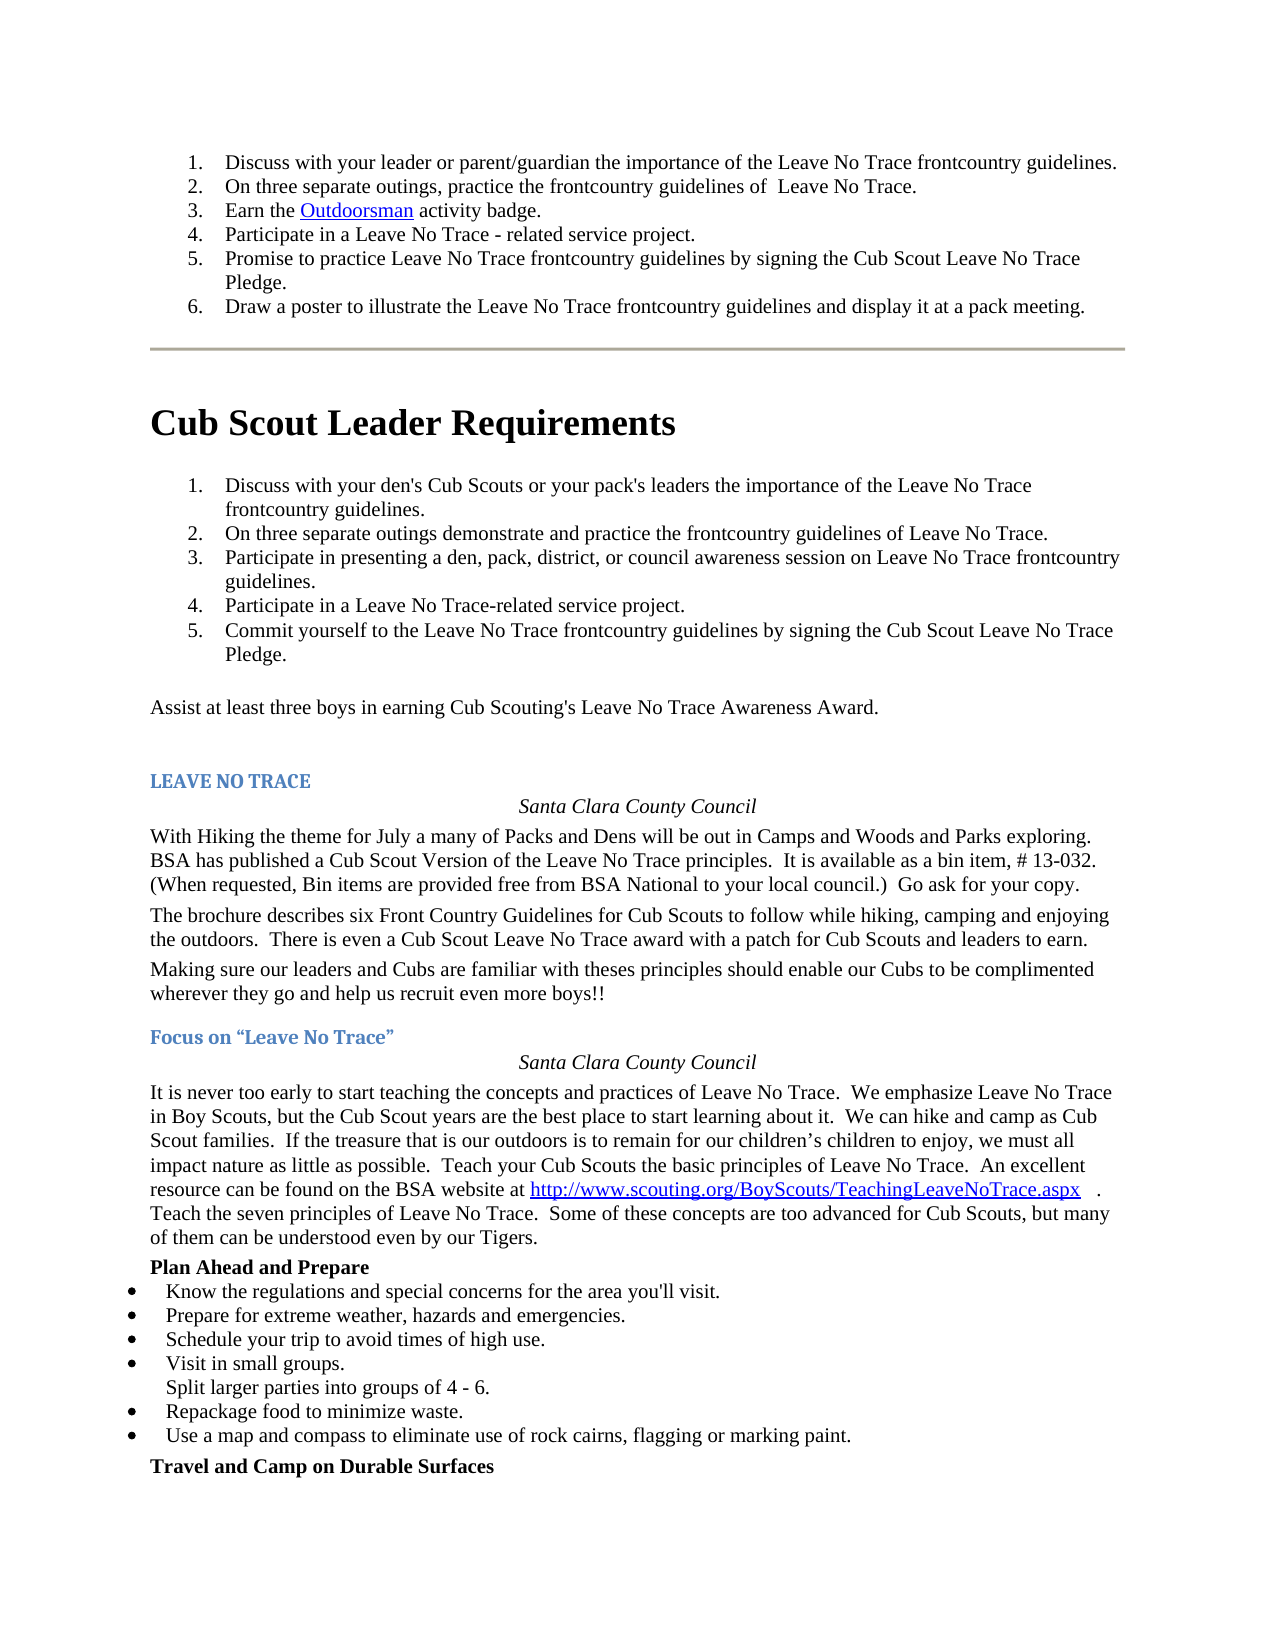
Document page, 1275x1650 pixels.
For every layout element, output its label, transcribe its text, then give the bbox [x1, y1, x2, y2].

list Use a map and compass to eliminate use of rock cairns, flagging or marking paint. [128, 1423, 1125, 1447]
text Making sure our leaders and Cubs are familiar with theses principles should enable our Cubs to be complimented wherever they go and help us recruit even more boys!! [150, 957, 1125, 1005]
list Prepare for extreme weather, hazards and emergencies. [128, 1303, 1125, 1327]
list Earn the Outdoorsman activity badge. [187, 198, 1125, 222]
text Teach the seven principles of Leave No Trace. Some of these concepts are too advanced for Cub Scouts, but many of them can be understood even by our Tigers. [150, 1201, 1125, 1249]
list Know the regulations and special concerns for the area you'll visit. [128, 1279, 1125, 1303]
text County Council [150, 1050, 1125, 1074]
list Schedule your trip to avoid times of high use. [128, 1327, 1125, 1351]
text The brochure describes six Front Country Guidelines for Cub Scouts to follow while hiking, camping and enjoying the outdoors. There is even a Cub Scout Leave No Trace award with a patch for Cub Scouts and leaders to earn. [150, 903, 1125, 951]
list Commit yourself to the Leave No Trace frontcountry guidelines by signing the Cub Scout Leave No Trace Pledge. [187, 617, 1125, 666]
text Assist at least three boys in earning Cub Scouting's Leave No Trace Awareness Award. [150, 695, 1125, 719]
list Participate in a Leave No Trace - related service project. [187, 222, 1125, 246]
list Participate in presenting a den, pack, district, or council awareness session on Leave No Trace frontcountry guidelines. [187, 545, 1125, 593]
text Cub Scout Leader Requirements [150, 401, 1125, 444]
list On three separate outings demonstrate and practice the frontcountry guidelines of Leave No Trace. [187, 521, 1125, 545]
list Discuss with your leader or parent/guardian the importance of the Leave No Trace frontcountry guidelines. [187, 150, 1125, 174]
list Repackage food to minimize waste. [128, 1399, 1125, 1423]
text Plan Ahead and Prepare [150, 1255, 1125, 1279]
list On three separate outings, practice the frontcountry guidelines of Leave No Trace. [187, 174, 1125, 198]
subtitle Focus on “Leave No Trace” [150, 1026, 1125, 1050]
text With Hiking the theme for July a many of Packs and Dens will be out in Camps and Woods and Parks exploring. BSA has published a Cub Scout Version of the Leave No Trace principles. It is available as a bin item, # 13-032. (When requested, Bin items are provided free from BSA National to your local council.) Go ask for your copy. [150, 824, 1125, 896]
list Visit in small groups. Split larger parties into groups of 4 - 6. [128, 1351, 1125, 1399]
list Draw a poster to illustrate the Leave No Trace frontcountry guidelines and display it at a pack meeting. [187, 294, 1125, 318]
list Participate in a Leave No Trace-related service project. [187, 593, 1125, 617]
list Discuss with your den's Cub Scouts or your pack's leaders the importance of the Leave No Trace frontcountry guidelines. [187, 473, 1125, 521]
subtitle LEAVE NO TRACE [150, 770, 1125, 794]
text Travel and Camp on Durable Surfaces [150, 1454, 1125, 1478]
text It is never too early to start teaching the concepts and practices of Leave No Trace. We emphasize Leave No Trace in Boy Scouts, but the Cub Scout years are the best place to start learning about it. We can hike and camp as Cub Scout families. If the treasure that is our outdoors is to remain for our children’s children to enjoy, we must all impact nature as little as possible. Teach your Cub Scouts the basic principles of Leave No Trace. An excellent resource can be found on the BSA website at http://www.scouting.org/BoyScouts/TeachingLeaveNoTrace.aspx . [150, 1080, 1125, 1201]
list Promise to practice Leave No Trace frontcountry guidelines by signing the Cub Scout Leave No Trace Pledge. [187, 246, 1125, 294]
text County Council [150, 794, 1125, 818]
